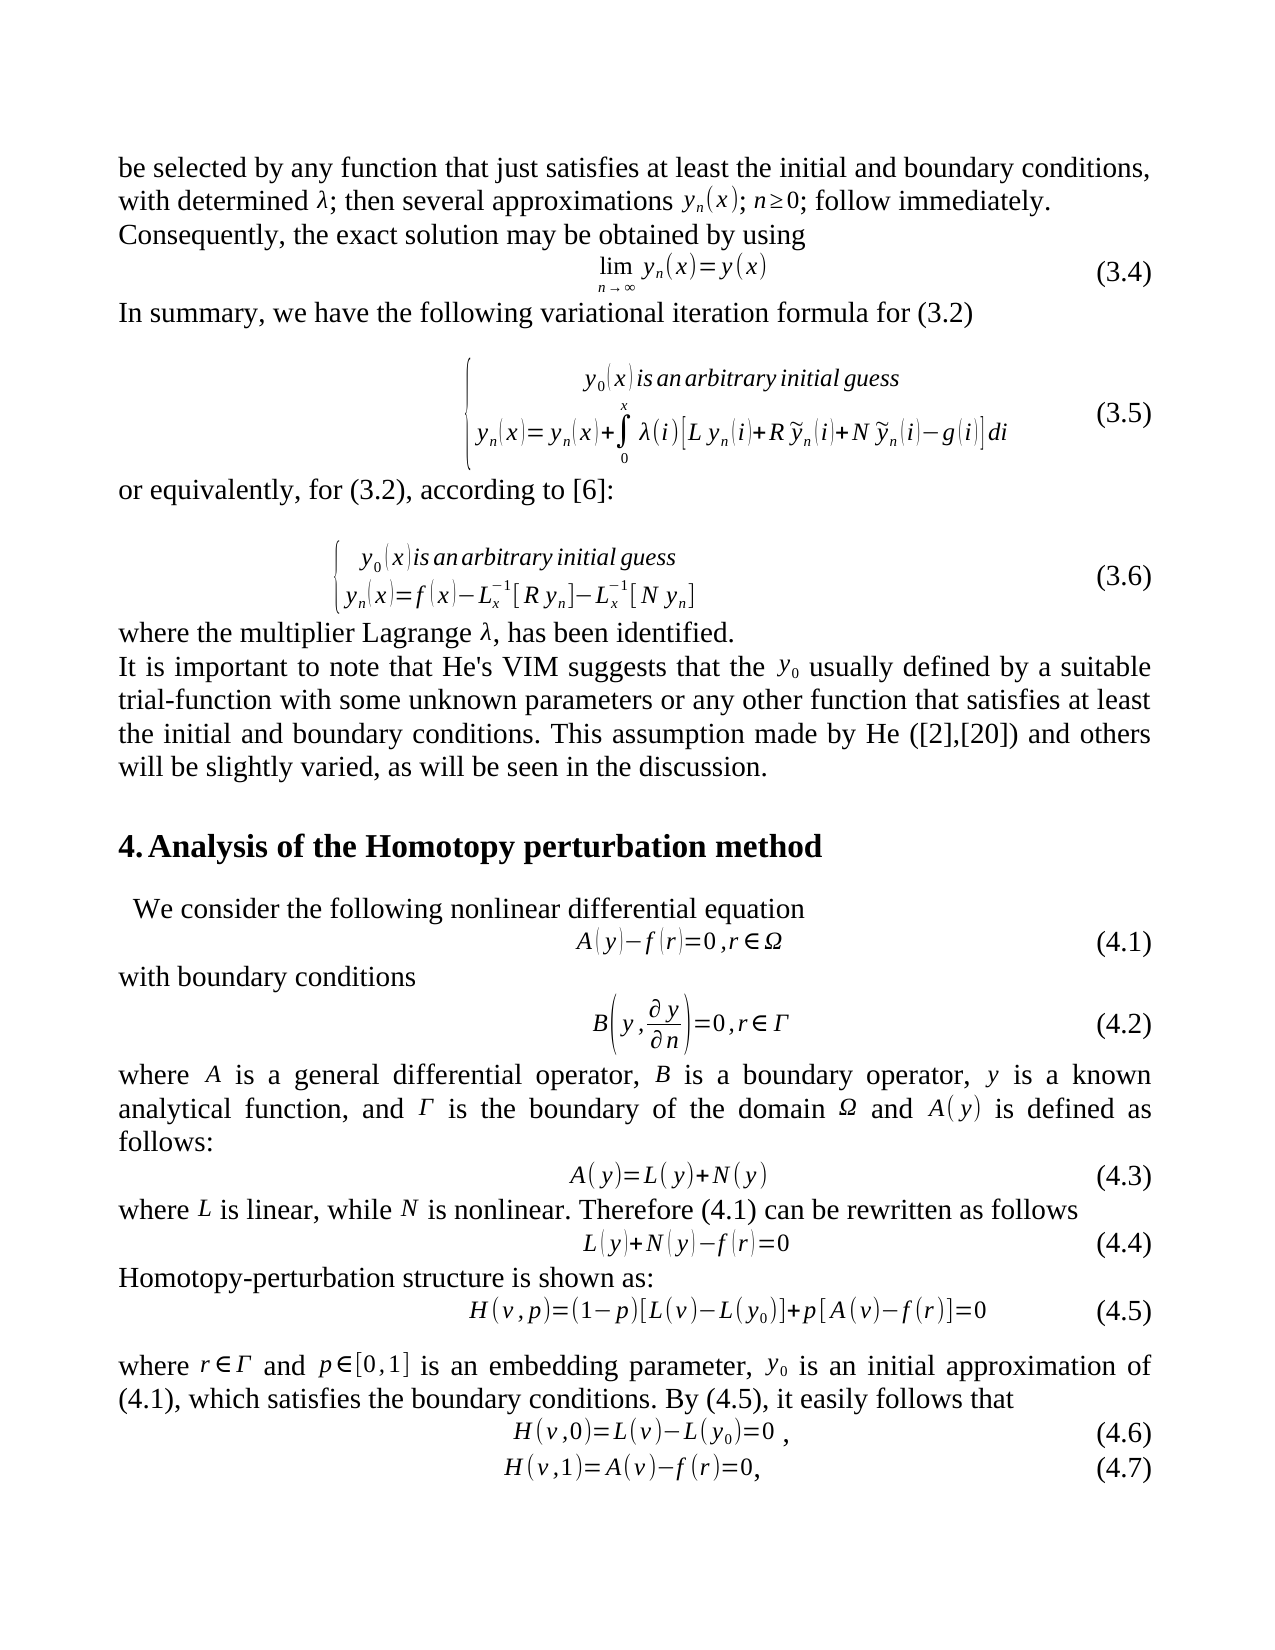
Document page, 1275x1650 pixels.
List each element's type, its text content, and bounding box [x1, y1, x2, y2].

text where is a general differential operator, is a boundary operator, is a known analytical function, and is the boundary of the domain and is defined as follows: [118, 1057, 1152, 1158]
text In summary, we have the following variational iteration formula for (3.2) [118, 295, 1152, 329]
text , (4.7) [118, 1450, 1152, 1484]
text (4.5) [118, 1293, 1152, 1328]
text where the multiplier Lagrange , has been identified. [118, 615, 1152, 649]
text (4.1) [118, 924, 1152, 959]
text where is linear, while is nonlinear. Therefore (4.1) can be rewritten as follows [118, 1192, 1152, 1226]
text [118, 150, 1152, 217]
text (3.4) [118, 251, 1152, 295]
text with boundary conditions [118, 959, 1152, 992]
text (4.3) [118, 1158, 1152, 1192]
list Analysis of the Homotopy perturbation method [118, 826, 1152, 864]
text (3.5) [118, 357, 1152, 472]
text (3.6) [118, 539, 1152, 615]
text where and is an embedding parameter, is an initial approximation of (4.1), which satisfies the boundary conditions. By (4.5), it easily follows that [118, 1348, 1152, 1415]
text Consequently, the exact solution may be obtained by using [118, 217, 1152, 251]
text (4.4) [118, 1226, 1152, 1260]
text or equivalently, for (3.2), according to [6]: [118, 472, 1152, 506]
text , (4.6) [118, 1415, 1152, 1450]
text We consider the following nonlinear differential equation [118, 891, 1152, 924]
text (4.2) [118, 992, 1152, 1057]
text It is important to note that He's VIM suggests that the usually defined by a suitable trial-function with some unknown parameters or any other function that satisfies at least the initial and boundary conditions. This assumption made by He ([2],[20]) and others will be slightly varied, as will be seen in the discussion. [118, 649, 1152, 783]
text Homotopy-perturbation structure is shown as: [118, 1260, 1152, 1293]
